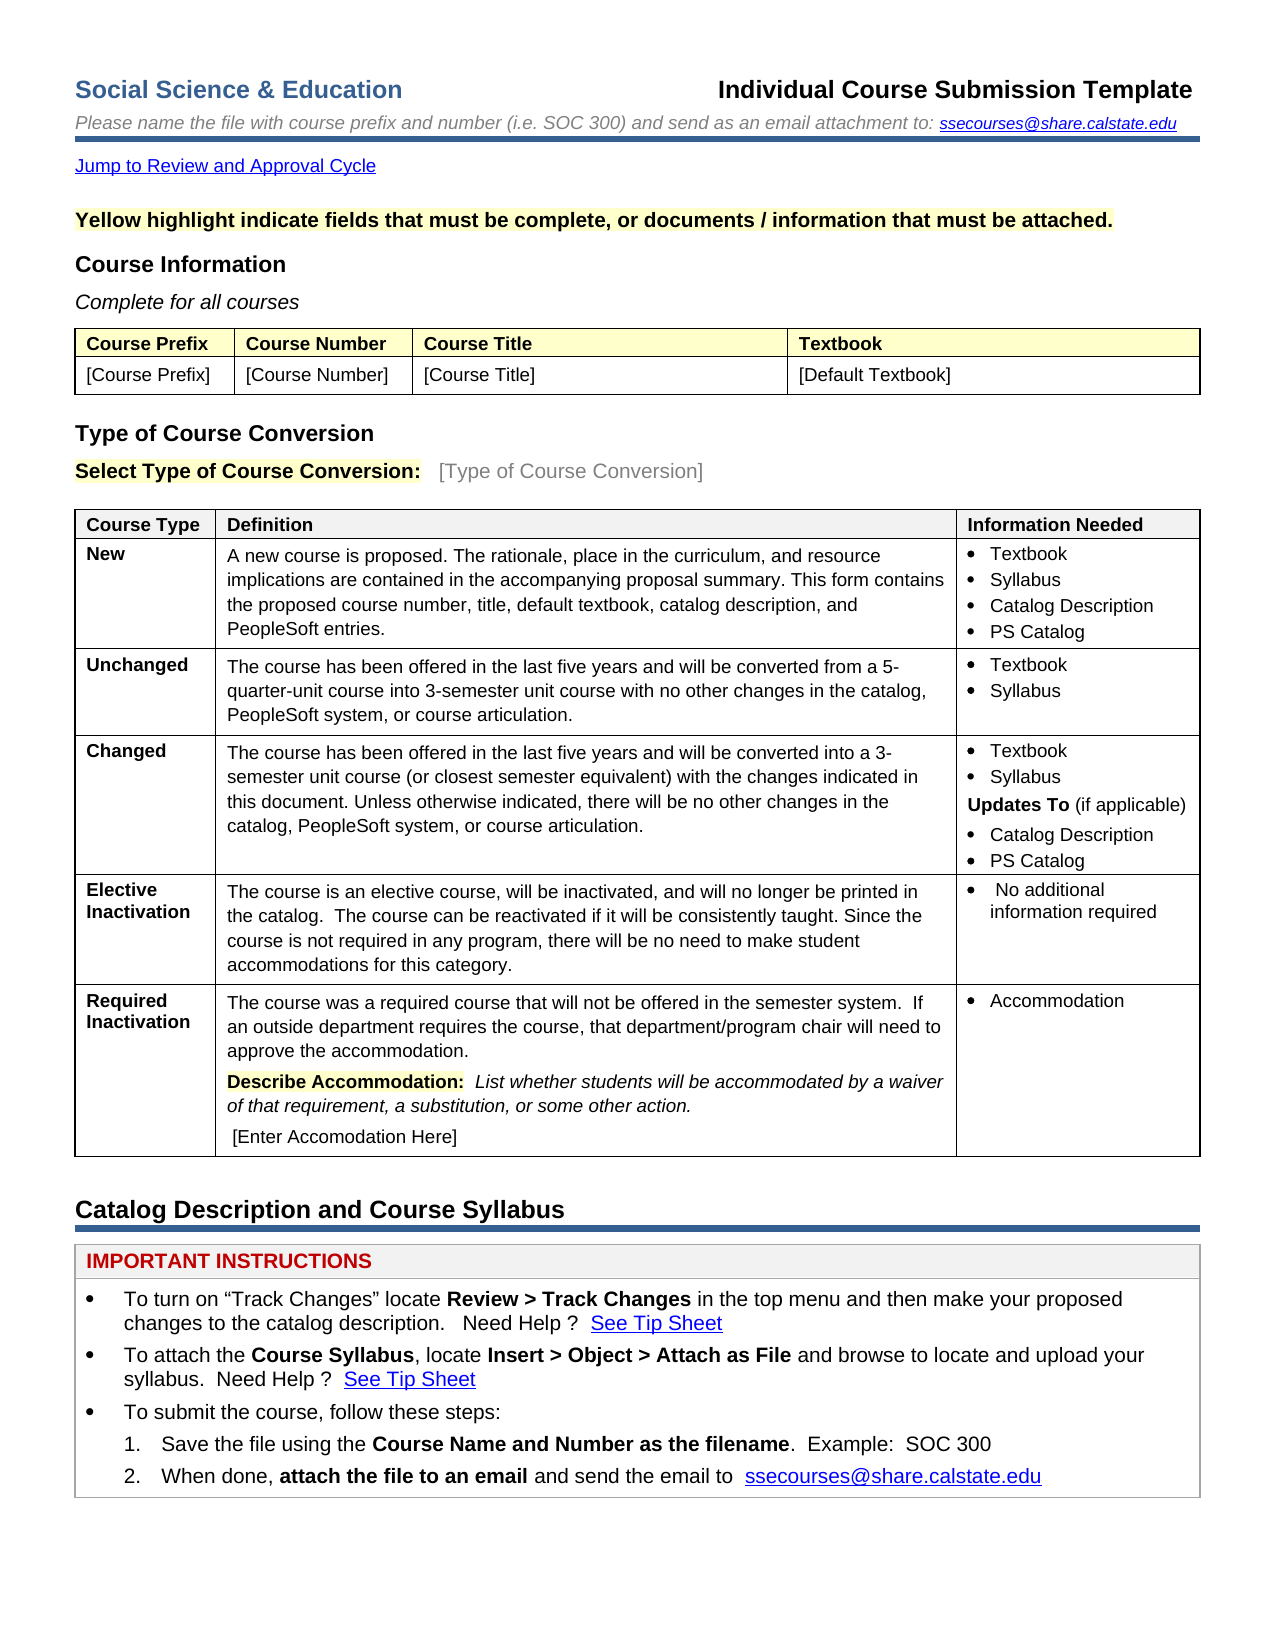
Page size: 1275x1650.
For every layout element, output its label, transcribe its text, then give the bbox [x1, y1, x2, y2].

text Jump to Review and Approval Cycle [75, 154, 1200, 176]
table_header Course Prefix [76, 329, 234, 356]
table_header Definition [216, 510, 956, 538]
table_cell The course is an elective course, will be inactivated, and will no longer be printed in the catalog. The course can be reactivated if it will be consistently taught. Since the course is not required in any program, there will be no need to make student accommodations for this category. [216, 875, 956, 984]
subtitle Social Science & Education Individual Course Submission Template [75, 75, 1200, 104]
table_cell To turn on “Track Changes” locate Review > Track Changes in the top menu and then make your proposed changes to the catalog description. Need Help ? See Tip Sheet To attach the Course Syllabus, locate Insert > Object > Attach as File and browse to locate and upload your syllabus. Need Help ? See Tip Sheet To submit the course, follow these steps: Save the file using the Course Name and Number as the filename. Example: SOC 300 When done, attach the file to an email and send the email to ssecourses@share.calstate.edu [76, 1279, 1199, 1497]
table_cell Required Inactivation [76, 985, 215, 1156]
table_cell Unchanged [76, 649, 215, 735]
text Complete for all courses [75, 290, 1200, 314]
table_cell The course has been offered in the last five years and will be converted into a 3-semester unit course (or closest semester equivalent) with the changes indicated in this document. Unless otherwise indicated, there will be no other changes in the catalog, PeopleSoft system, or course articulation. [216, 736, 956, 874]
table_cell Changed [76, 736, 215, 874]
table_header Course Type [76, 510, 215, 538]
table_cell Textbook Syllabus Updates To (if applicable) Catalog Description PS Catalog [957, 736, 1199, 874]
table_header Course Number [235, 329, 412, 356]
table_header Textbook [788, 329, 1199, 356]
table_cell Elective Inactivation [76, 875, 215, 984]
table_cell The course was a required course that will not be offered in the semester system. If an outside department requires the course, that department/program chair will need to approve the accommodation. Describe Accommodation: List whether students will be accommodated by a waiver of that requirement, a substitution, or some other action. [216, 985, 956, 1156]
subtitle Type of Course Conversion [75, 420, 1200, 446]
table_cell The course has been offered in the last five years and will be converted from a 5-quarter-unit course into 3-semester unit course with no other changes in the catalog, PeopleSoft system, or course articulation. [216, 649, 956, 735]
table_cell Accommodation [957, 985, 1199, 1156]
table_cell [788, 357, 1199, 394]
table_header Course Title [413, 329, 787, 356]
table_cell Textbook Syllabus [957, 649, 1199, 735]
table_header Information Needed [957, 510, 1199, 538]
subtitle Please name the file with course prefix and number (i.e. SOC 300) and send as an email attachment to: ssecourses@share.calstate.edu [75, 112, 1200, 136]
table_cell New [76, 539, 215, 648]
table_header IMPORTANT INSTRUCTIONS [76, 1245, 1199, 1277]
text Select Type of Course Conversion: [421, 459, 1200, 483]
table_cell No additional information required [957, 875, 1199, 984]
table_cell Textbook Syllabus Catalog Description PS Catalog [957, 539, 1199, 648]
subtitle Catalog Description and Course Syllabus [75, 1194, 1200, 1225]
table_cell A new course is proposed. The rationale, place in the curriculum, and resource implications are contained in the accompanying proposal summary. This form contains the proposed course number, title, default textbook, catalog description, and PeopleSoft entries. [216, 539, 956, 648]
subtitle Course Information [75, 251, 1200, 277]
text Yellow highlight indicate fields that must be complete, or documents / information that must be attached. [75, 207, 1200, 231]
